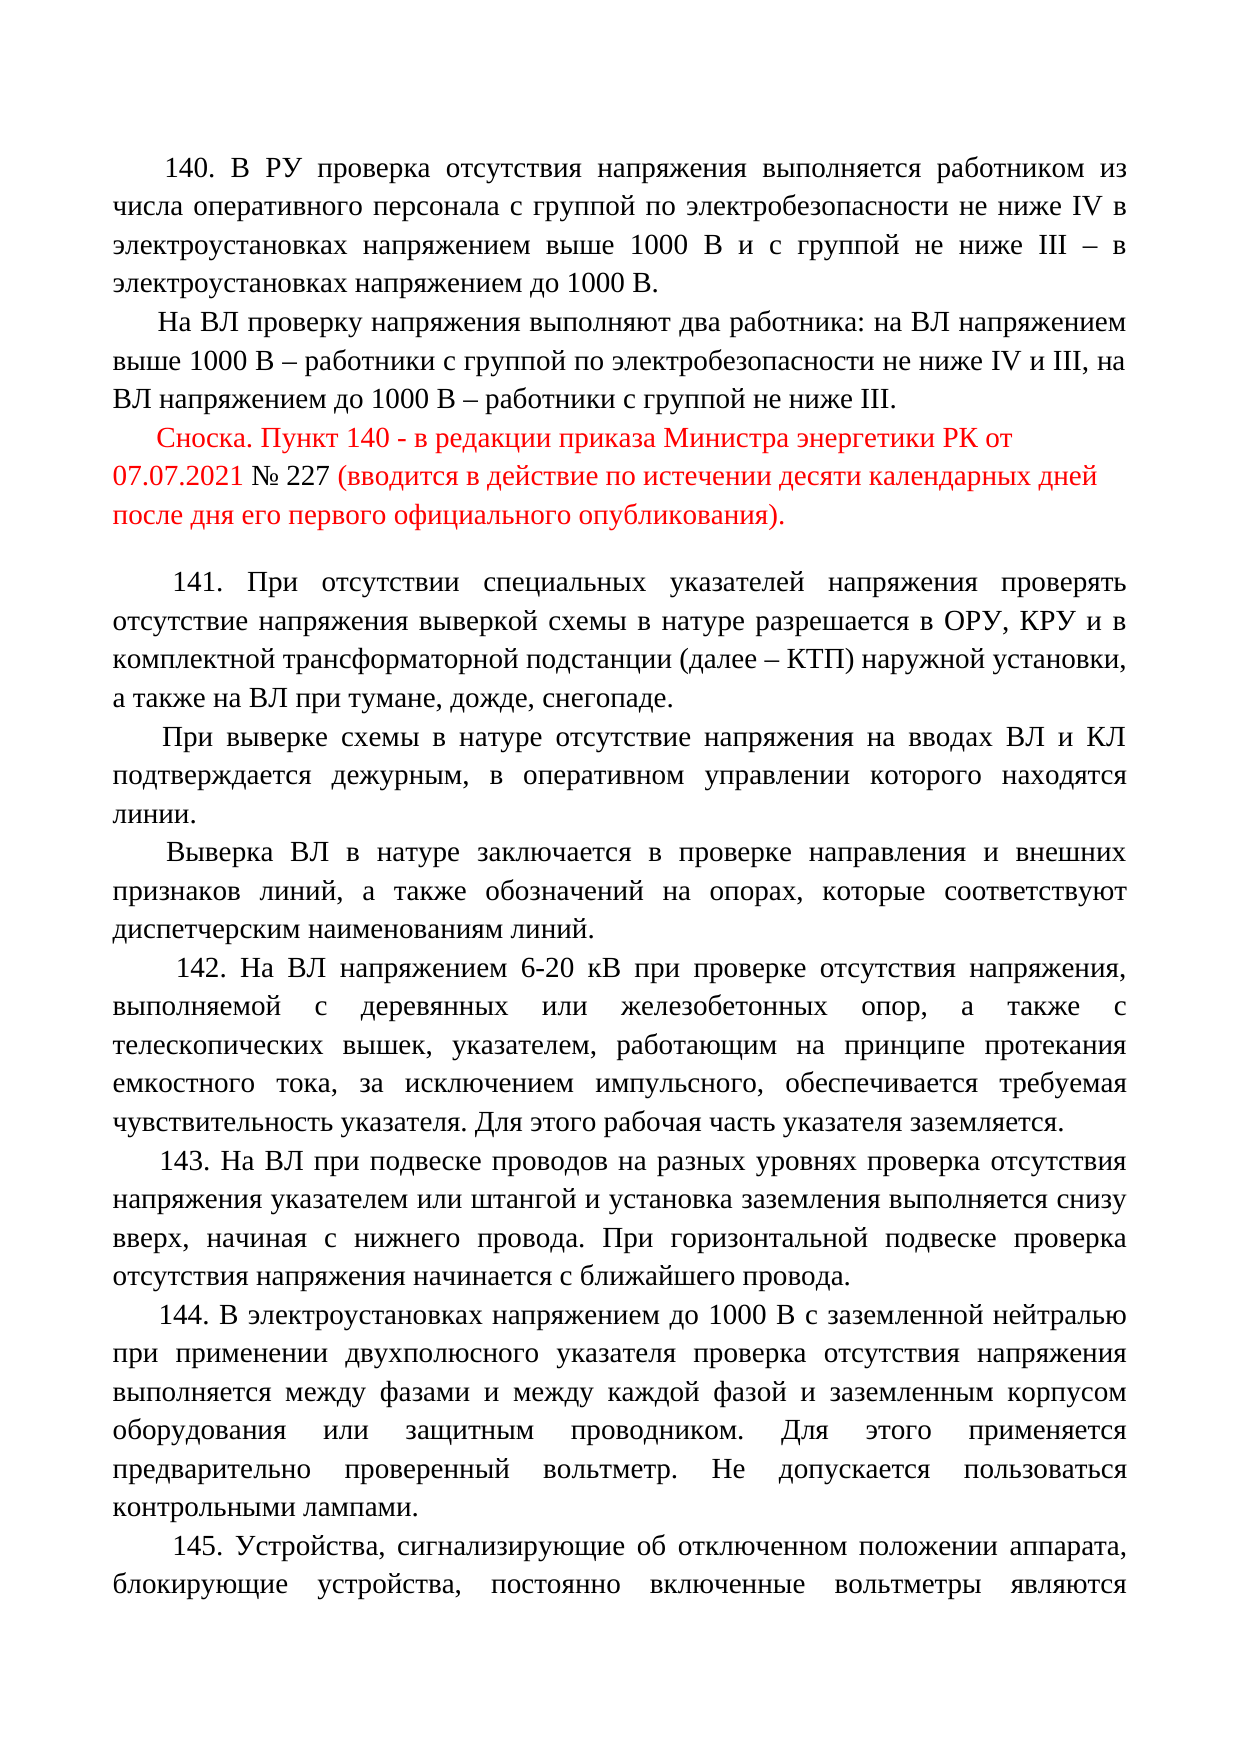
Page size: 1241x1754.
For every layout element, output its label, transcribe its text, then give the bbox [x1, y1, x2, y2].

text 142. На ВЛ напряжением 6-20 кВ при проверке отсутствия напряжения, выполняемой с деревянных или железобетонных опор, а также с телескопических вышек, указателем, работающим на принципе протекания емкостного тока, за исключением импульсного, обеспечивается требуемая чувствительность указателя. Для этого рабочая часть указателя заземляется. [112, 950, 1128, 1138]
text 144. В электроустановках напряжением до 1000 В с заземленной нейтралью при применении двухполюсного указателя проверка отсутствия напряжения выполняется между фазами и между каждой фазой и заземленным корпусом оборудования или защитным проводником. Для этого применяется предварительно проверенный вольтметр. Не допускается пользоваться контрольными лампами. [112, 1297, 1128, 1523]
text Выверка ВЛ в натуре заключается в проверке направления и внешних признаков линий, а также обозначений на опорах, которые соответствуют диспетчерским наименованиям линий. [112, 834, 1128, 945]
text 140. В РУ проверка отсутствия напряжения выполняется работником из числа оперативного персонала с группой по электробезопасности не ниже IV в электроустановках напряжением выше 1000 В и с группой не ниже III – в электроустановках напряжением до 1000 В. [112, 150, 1128, 299]
text 143. На ВЛ при подвеске проводов на разных уровнях проверка отсутствия напряжения указателем или штангой и установка заземления выполняется снизу вверх, начиная с нижнего провода. При горизонтальной подвеске проверка отсутствия напряжения начинается с ближайшего провода. [112, 1143, 1128, 1292]
text 141. При отсутствии специальных указателей напряжения проверять отсутствие напряжения выверкой схемы в натуре разрешается в ОРУ, КРУ и в комплектной трансформаторной подстанции (далее – КТП) наружной установки, а также на ВЛ при тумане, дожде, снегопаде. [112, 564, 1128, 714]
text На ВЛ проверку напряжения выполняют два работника: на ВЛ напряжением выше 1000 В – работники с группой по электробезопасности не ниже IV и III, на ВЛ напряжением до 1000 В – работники с группой не ниже III. [112, 304, 1128, 415]
text При выверке схемы в натуре отсутствие напряжения на вводах ВЛ и КЛ подтверждается дежурным, в оперативном управлении которого находятся линии. [112, 719, 1128, 829]
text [112, 1528, 1128, 1600]
text Сноска. Пункт 140 - в редакции приказа Министра энергетики РК от 07.07.2021 № 227 (вводится в действие по истечении десяти календарных дней после дня его первого официального опубликования). [112, 420, 1128, 561]
